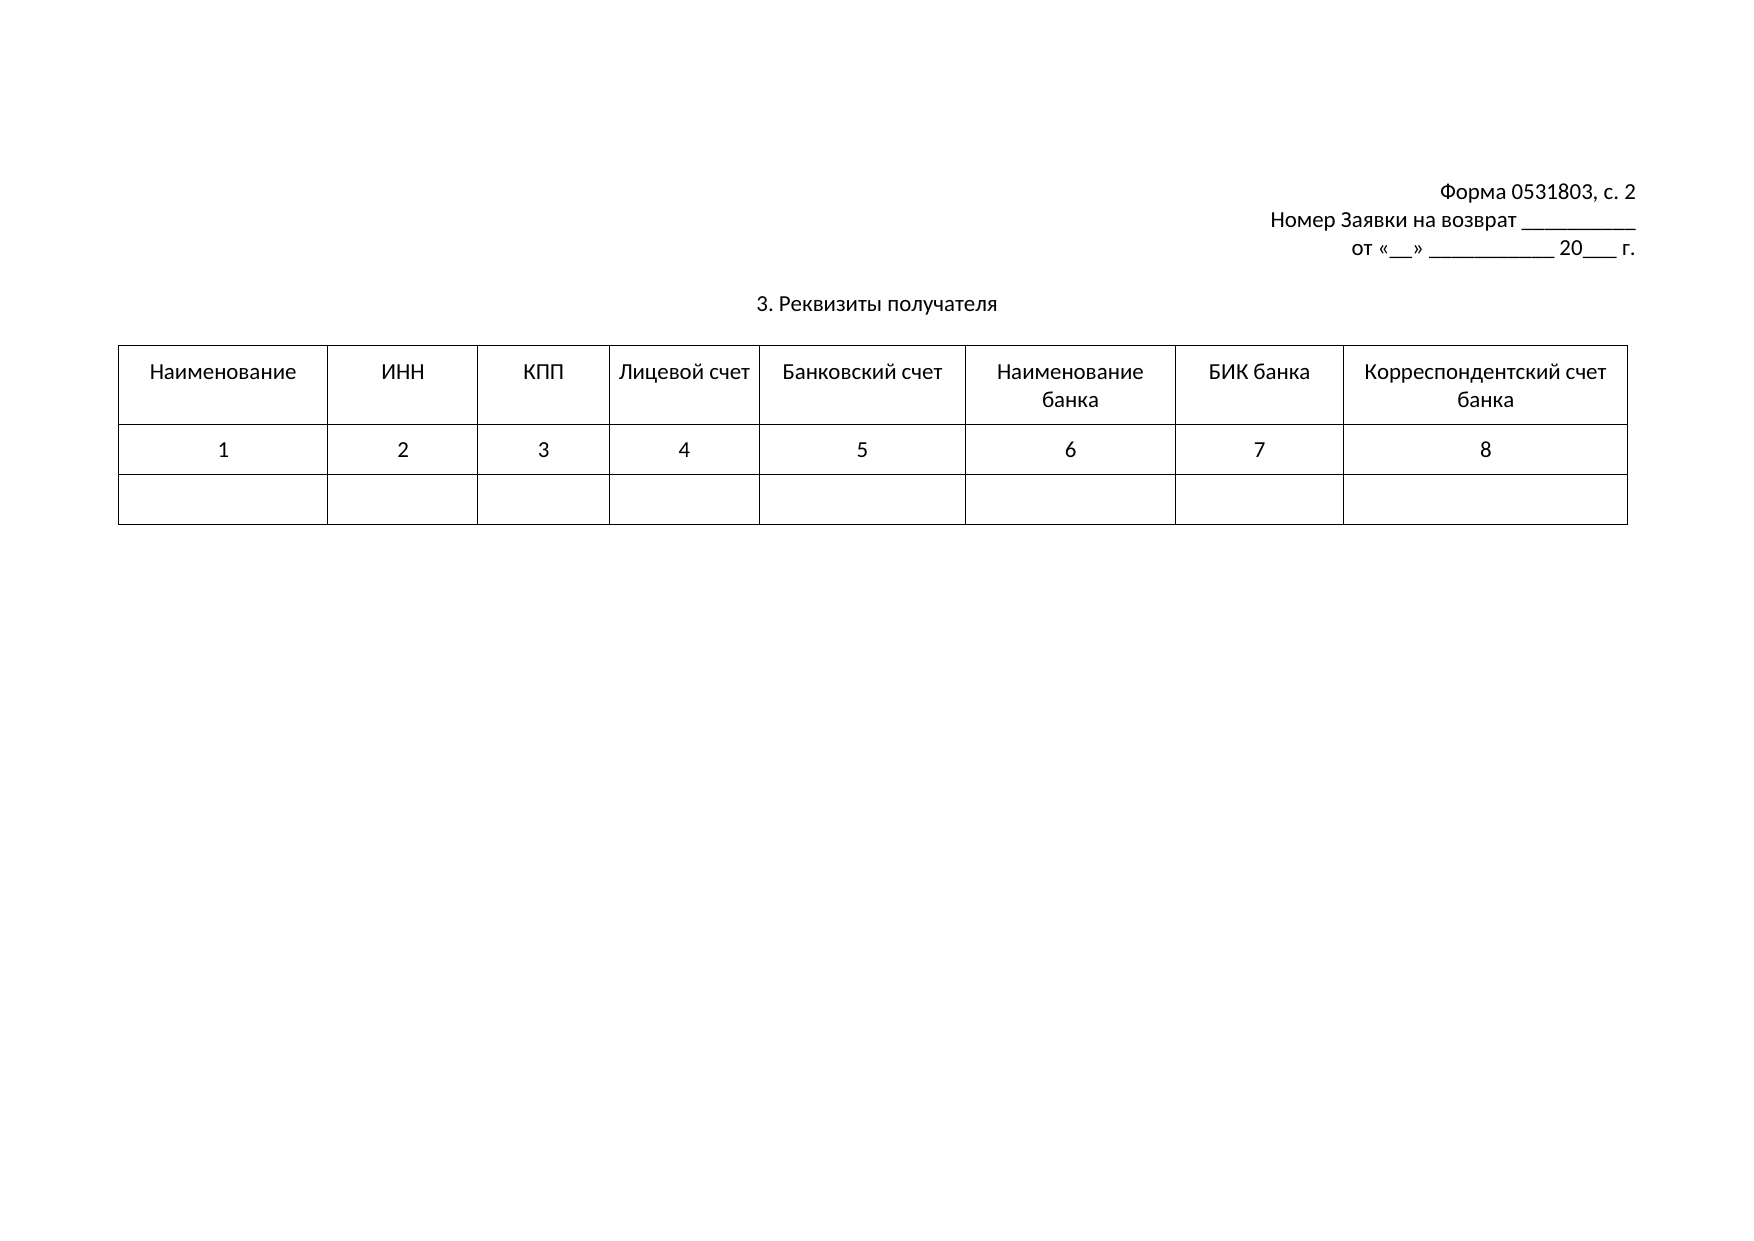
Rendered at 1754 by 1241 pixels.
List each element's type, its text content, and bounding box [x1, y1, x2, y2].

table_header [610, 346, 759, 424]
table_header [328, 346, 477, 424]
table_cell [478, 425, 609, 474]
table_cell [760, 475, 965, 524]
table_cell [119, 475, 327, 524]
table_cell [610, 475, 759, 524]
text 3. Реквизиты получателя [118, 289, 1636, 317]
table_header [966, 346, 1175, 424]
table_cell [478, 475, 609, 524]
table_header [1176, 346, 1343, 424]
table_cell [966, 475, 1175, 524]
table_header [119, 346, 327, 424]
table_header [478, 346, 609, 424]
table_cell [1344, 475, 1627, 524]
text Номер Заявки на возврат __________ [118, 205, 1636, 233]
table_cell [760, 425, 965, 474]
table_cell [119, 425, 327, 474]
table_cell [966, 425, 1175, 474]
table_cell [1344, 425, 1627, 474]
text от «__» ___________ 20___ г. [118, 233, 1636, 261]
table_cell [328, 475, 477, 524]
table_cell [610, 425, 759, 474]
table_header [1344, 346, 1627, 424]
text Форма 0531803, с. 2 [118, 177, 1636, 205]
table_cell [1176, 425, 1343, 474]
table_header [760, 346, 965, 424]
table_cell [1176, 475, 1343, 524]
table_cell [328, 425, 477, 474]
